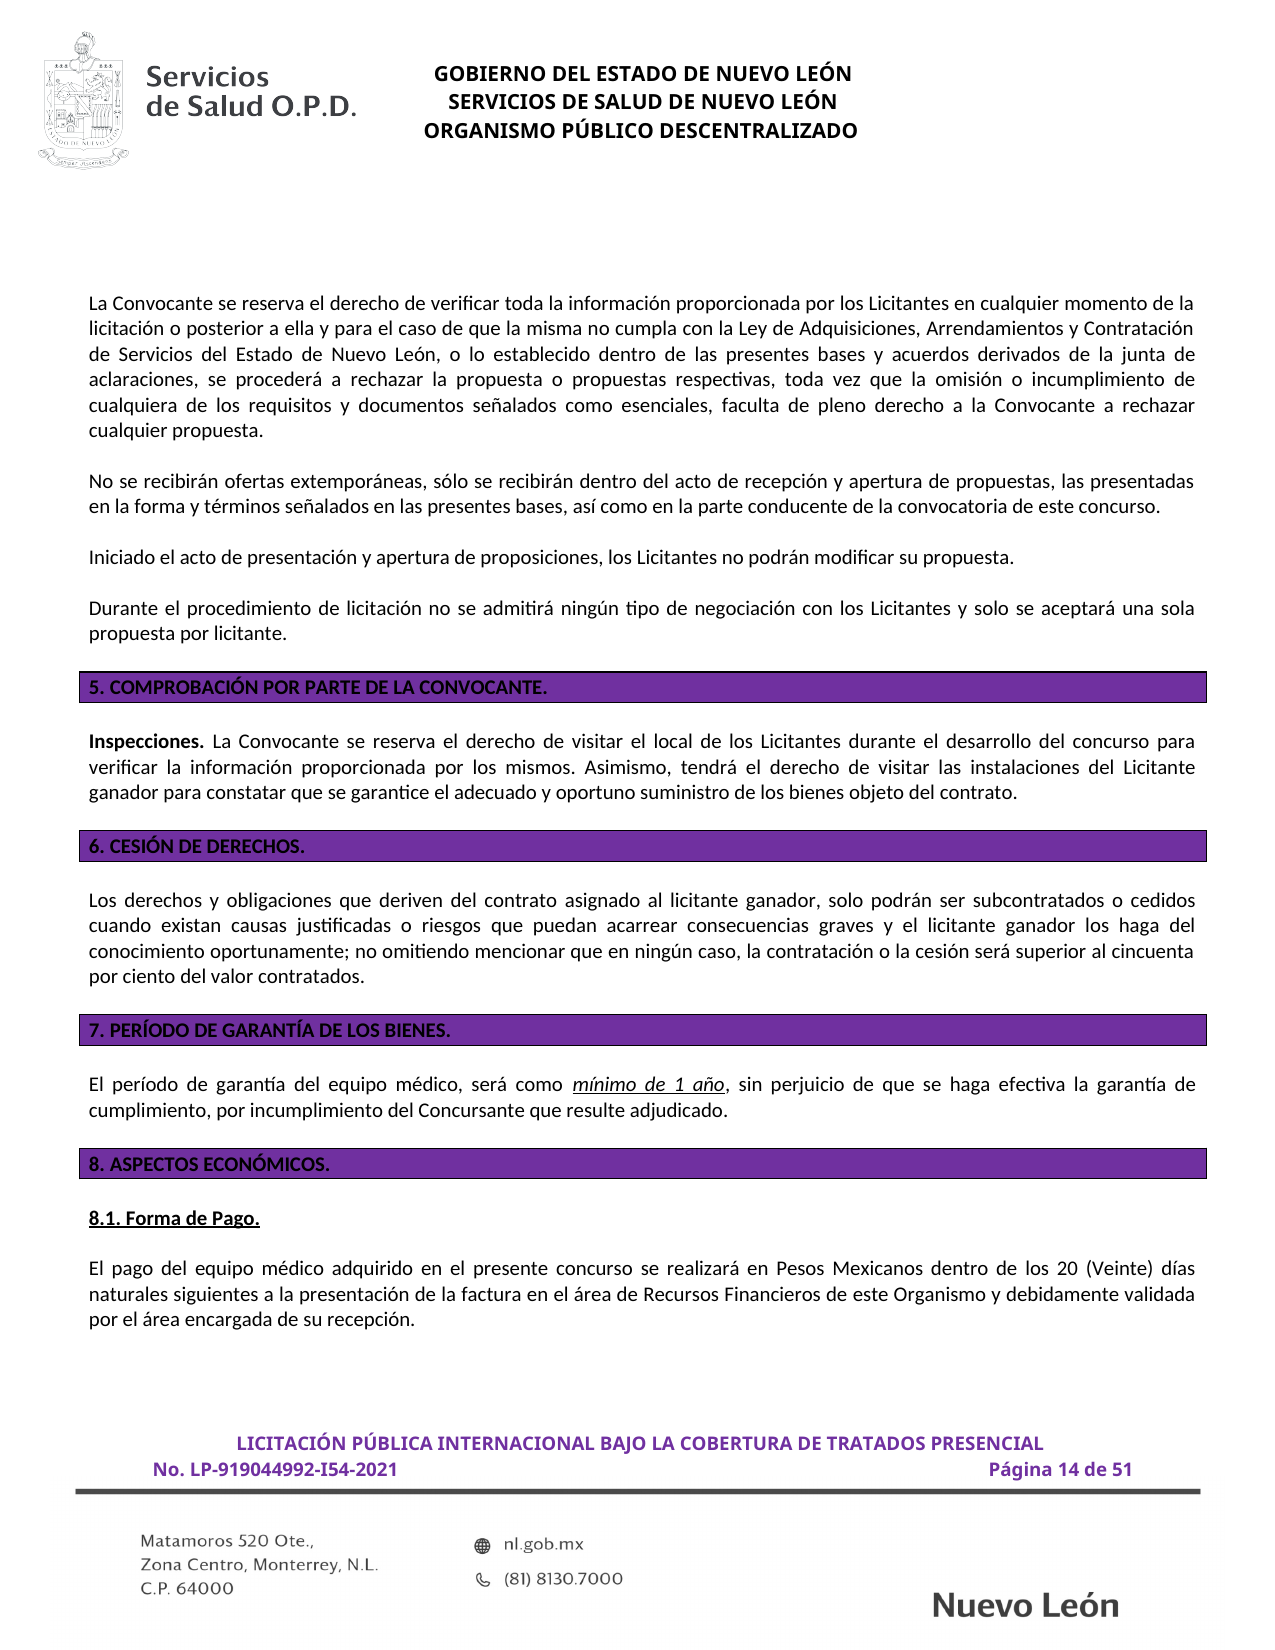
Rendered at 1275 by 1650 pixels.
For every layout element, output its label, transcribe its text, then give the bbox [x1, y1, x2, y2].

picture [49, 1476, 1225, 1650]
picture [29, 0, 370, 252]
text 8. ASPECTOS ECONÓMICOS. [80, 1149, 1206, 1178]
text No se recibirán ofertas extemporáneas, sólo se recibirán dentro del acto de recepción y apertura de propuestas, las presentadas en la forma y términos señalados en las presentes bases, así como en la parte conducente de la convocatoria de este concurso. [89, 468, 1197, 519]
text Inspecciones. La Convocante se reserva el derecho de visitar el local de los Licitantes durante el desarrollo del concurso para verificar la información proporcionada por los mismos. Asimismo, tendrá el derecho de visitar las instalaciones del Licitante ganador para constatar que se garantice el adecuado y oportuno suministro de los bienes objeto del contrato. [89, 728, 1197, 805]
text El período de garantía del equipo médico, será como mínimo de 1 año, sin perjuicio de que se haga efectiva la garantía de cumplimiento, por incumplimiento del Concursante que resulte adjudicado. [89, 1071, 1197, 1122]
text 7. PERÍODO DE GARANTÍA DE LOS BIENES. [80, 1015, 1206, 1045]
text se reserva el derecho de verificar toda la información proporcionada por los Licitantes en cualquier momento de la licitación o posterior a ella y para el caso de que la misma no cumpla con de Adquisiciones, Arrendamientos y Contratación de Servicios del Estado de Nuevo León, o lo establecido dentro de las presentes bases y acuerdos derivados de la junta de aclaraciones, se procederá a rechazar la propuesta o propuestas respectivas, toda vez que la omisión o incumplimiento de cualquiera de los requisitos y documentos señalados como esenciales, faculta de pleno derecho a la Convocante a rechazar cualquier propuesta. [89, 290, 1197, 443]
text 6. CESIÓN DE DERECHOS. [80, 831, 1206, 861]
text 8.1. Forma de Pago. [89, 1205, 1197, 1230]
text 5. COMPROBACIÓN POR PARTE DE LA CONVOCANTE. [80, 673, 1206, 702]
text El pago del equipo médico adquirido en el presente concurso se realizará en Pesos Mexicanos dentro de los 20 (Veinte) días naturales siguientes a la presentación de la factura en el área de Recursos Financieros de este Organismo y debidamente validada por el área encargada de su recepción. [89, 1256, 1197, 1332]
text Iniciado el acto de presentación y apertura de proposiciones, los Licitantes no podrán modificar su propuesta. [89, 544, 1197, 570]
text Los derechos y obligaciones que deriven del contrato asignado al licitante ganador, solo podrán ser subcontratados o cedidos cuando existan causas justificadas o riesgos que puedan acarrear consecuencias graves y el licitante ganador los haga del conocimiento oportunamente; no omitiendo mencionar que en ningún caso, la contratación o la cesión será superior al cincuenta por ciento del valor contratados. [89, 887, 1197, 989]
text Durante el procedimiento de licitación no se admitirá ningún tipo de negociación con los Licitantes y solo se aceptará una sola propuesta por licitante. [89, 595, 1197, 646]
